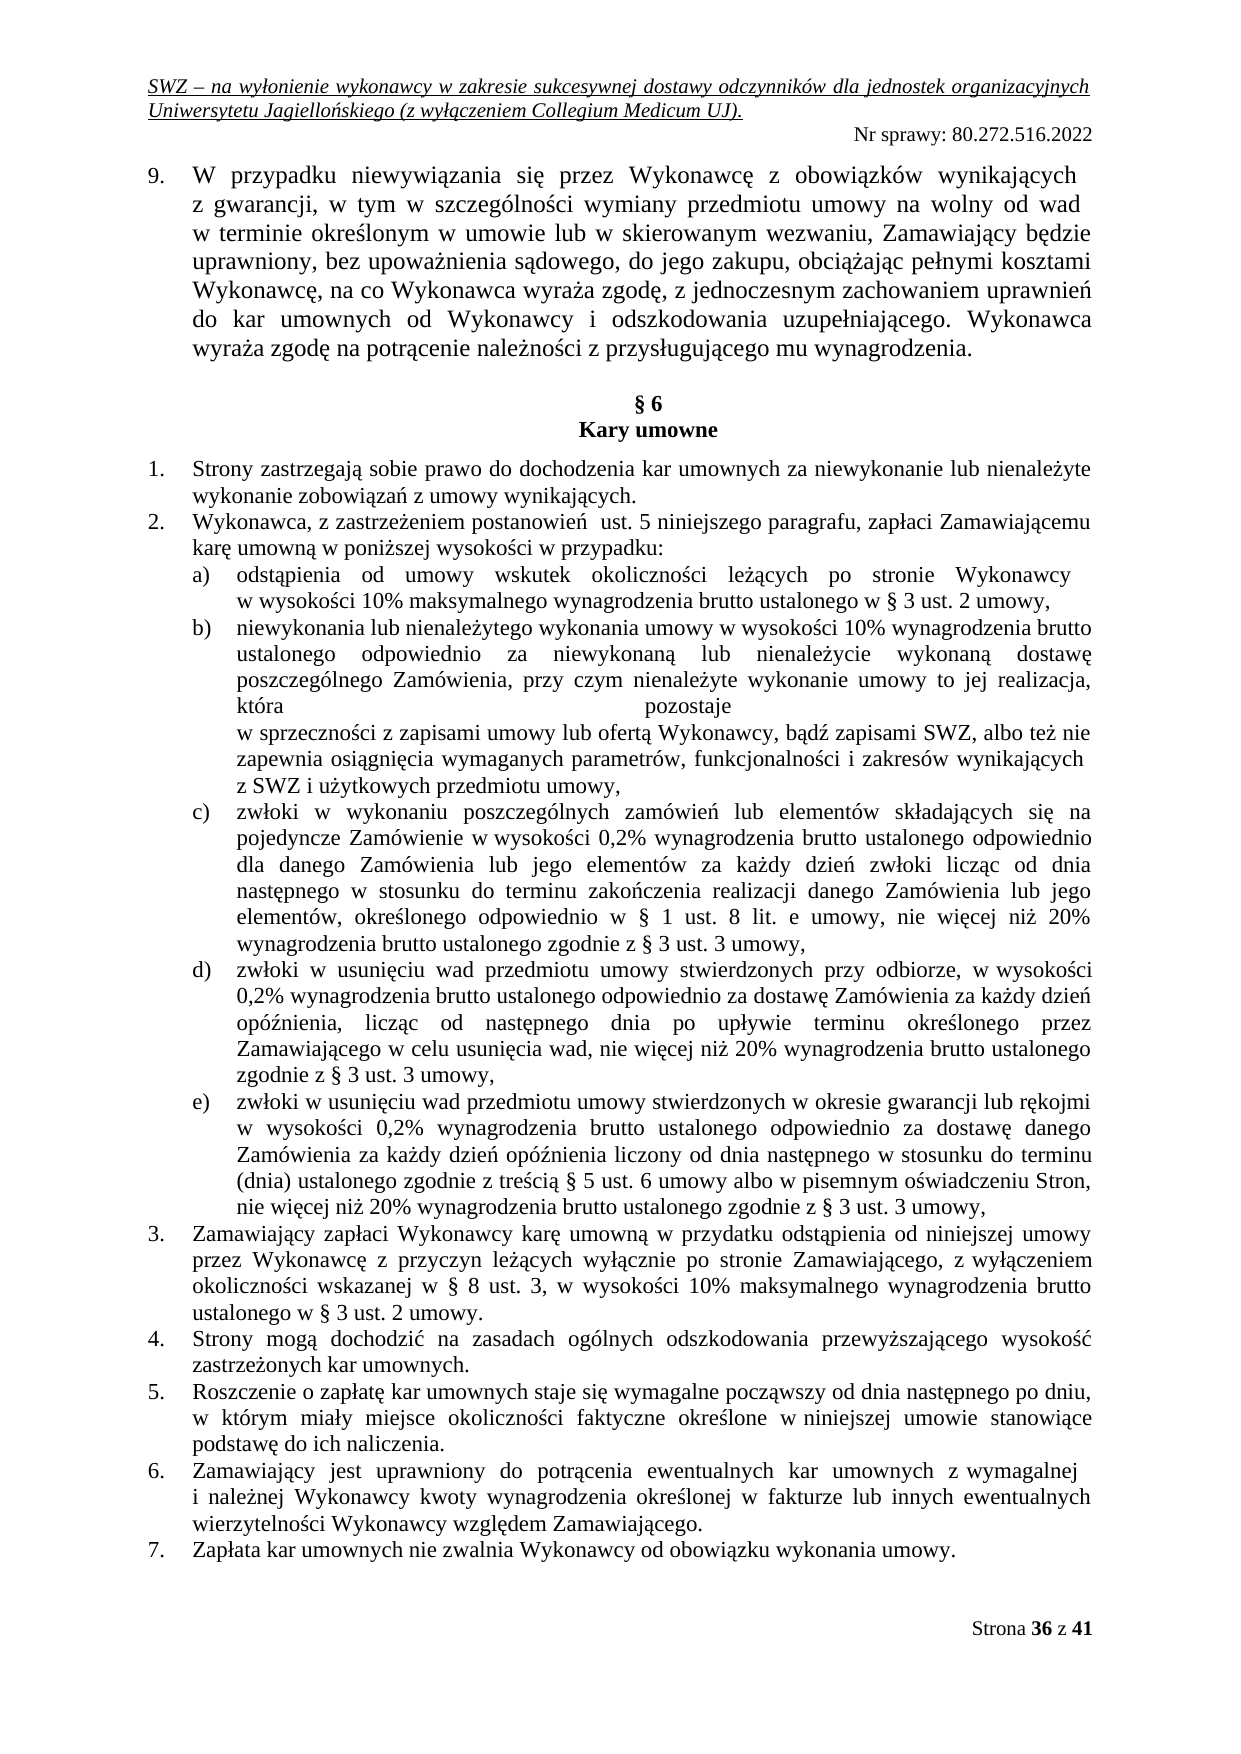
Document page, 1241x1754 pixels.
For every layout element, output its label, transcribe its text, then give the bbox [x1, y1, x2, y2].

list Wykonawca, z zastrzeżeniem postanowień ust. 5 niniejszego paragrafu, zapłaci Zamawiającemu karę umowną w poniższej wysokości w przypadku: [148, 508, 1092, 561]
list Strony zastrzegają sobie prawo do dochodzenia kar umownych za niewykonanie lub nienależyte wykonanie zobowiązań z umowy wynikających. [148, 455, 1092, 508]
list Roszczenie o zapłatę kar umownych staje się wymagalne począwszy od dnia następnego po dniu, w którym miały miejsce okoliczności faktyczne określone w niniejszej umowie stanowiące podstawę do ich naliczenia. [148, 1378, 1092, 1457]
list Strony mogą dochodzić na zasadach ogólnych odszkodowania przewyższającego wysokość zastrzeżonych kar umownych. [148, 1325, 1092, 1378]
list odstąpienia od umowy wskutek okoliczności leżących po stronie Wykonawcy w wysokości 10% maksymalnego wynagrodzenia brutto ustalonego w § 3 ust. 2 umowy, [192, 561, 1092, 613]
text Kary umowne [204, 417, 1092, 443]
list Zapłata kar umownych nie zwalnia Wykonawcy od obowiązku wykonania umowy. [148, 1536, 1092, 1562]
list zwłoki w wykonaniu poszczególnych zamówień lub elementów składających się na pojedyncze Zamówienie w wysokości 0,2% wynagrodzenia brutto ustalonego odpowiednio dla danego Zamówienia lub jego elementów za każdy dzień zwłoki licząc od dnia następnego w stosunku do terminu zakończenia realizacji danego Zamówienia lub jego elementów, określonego odpowiednio w § 1 ust. 8 lit. e umowy, nie więcej niż 20% wynagrodzenia brutto ustalonego zgodnie z § 3 ust. 3 umowy, [192, 798, 1092, 956]
list Zamawiający jest uprawniony do potrącenia ewentualnych kar umownych z wymagalnej i należnej Wykonawcy kwoty wynagrodzenia określonej w fakturze lub innych ewentualnych wierzytelności Wykonawcy względem Zamawiającego. [148, 1457, 1092, 1536]
list zwłoki w usunięciu wad przedmiotu umowy stwierdzonych przy odbiorze, w wysokości 0,2% wynagrodzenia brutto ustalonego odpowiednio za dostawę Zamówienia za każdy dzień opóźnienia, licząc od następnego dnia po upływie terminu określonego przez Zamawiającego w celu usunięcia wad, nie więcej niż 20% wynagrodzenia brutto ustalonego zgodnie z § 3 ust. 3 umowy, [192, 956, 1092, 1088]
list W przypadku niewywiązania się przez Wykonawcę z obowiązków wynikających z gwarancji, w tym w szczególności wymiany przedmiotu umowy na wolny od wad w terminie określonym w umowie lub w skierowanym wezwaniu, Zamawiający będzie uprawniony, bez upoważnienia sądowego, do jego zakupu, obciążając pełnymi kosztami Wykonawcę, na co Wykonawca wyraża zgodę, z jednoczesnym zachowaniem uprawnień do kar umownych od Wykonawcy i odszkodowania uzupełniającego. Wykonawca wyraża zgodę na potrącenie należności z przysługującego mu wynagrodzenia. [148, 160, 1092, 361]
list Zamawiający zapłaci Wykonawcy karę umowną w przydatku odstąpienia od niniejszej umowy przez Wykonawcę z przyczyn leżących wyłącznie po stronie Zamawiającego, z wyłączeniem okoliczności wskazanej w § 8 ust. 3, w wysokości 10% maksymalnego wynagrodzenia brutto ustalonego w § 3 ust. 2 umowy. [148, 1220, 1092, 1325]
list zwłoki w usunięciu wad przedmiotu umowy stwierdzonych w okresie gwarancji lub rękojmi w wysokości 0,2% wynagrodzenia brutto ustalonego odpowiednio za dostawę danego Zamówienia za każdy dzień opóźnienia liczony od dnia następnego w stosunku do terminu (dnia) ustalonego zgodnie z treścią § 5 ust. 6 umowy albo w pisemnym oświadczeniu Stron, nie więcej niż 20% wynagrodzenia brutto ustalonego zgodnie z § 3 ust. 3 umowy, [192, 1088, 1092, 1220]
text § 6 [204, 390, 1092, 417]
list niewykonania lub nienależytego wykonania umowy w wysokości 10% wynagrodzenia brutto ustalonego odpowiednio za niewykonaną lub nienależycie wykonaną dostawę poszczególnego Zamówienia, przy czym nienależyte wykonanie umowy to jej realizacja, która pozostaje w sprzeczności z zapisami umowy lub ofertą Wykonawcy, bądź zapisami SWZ, albo też nie zapewnia osiągnięcia wymaganych parametrów, funkcjonalności i zakresów wynikających z SWZ i użytkowych przedmiotu umowy, [192, 613, 1092, 798]
